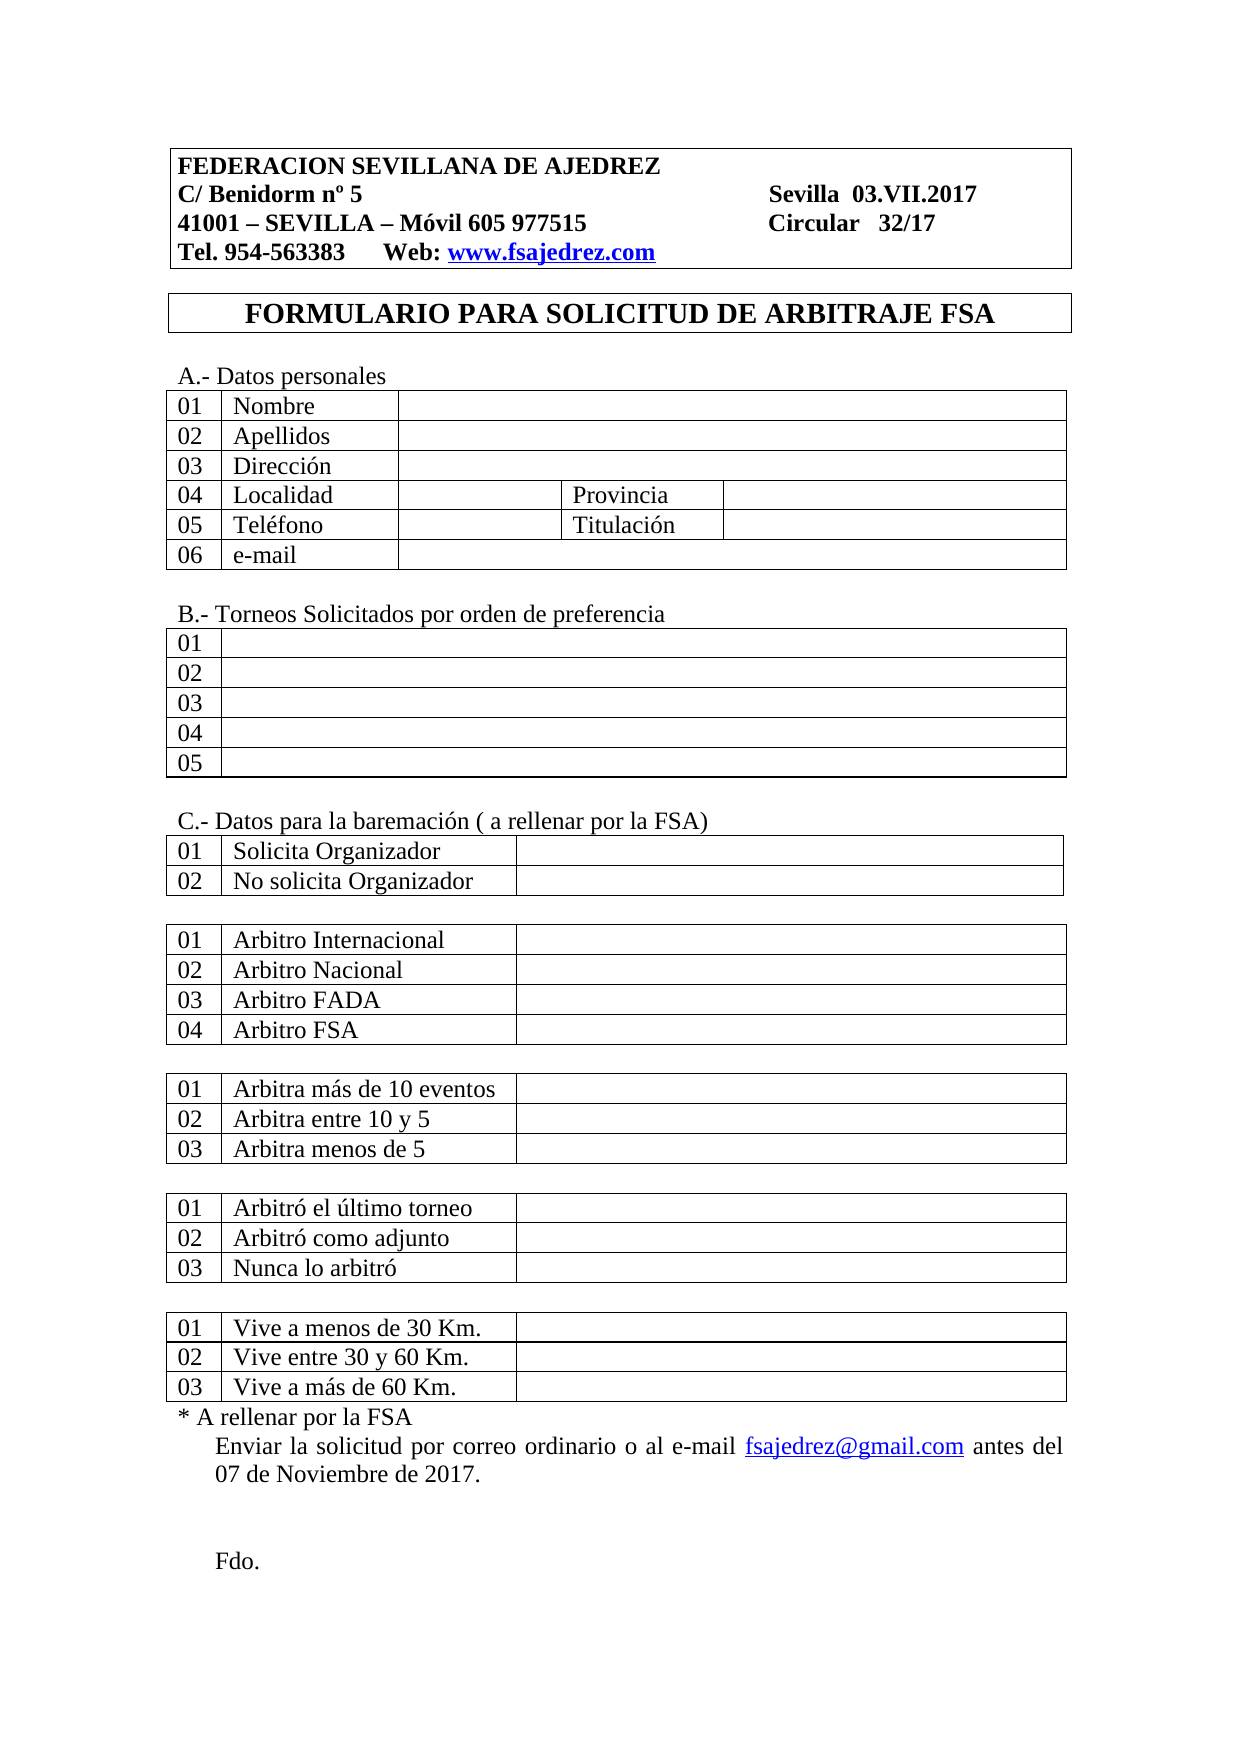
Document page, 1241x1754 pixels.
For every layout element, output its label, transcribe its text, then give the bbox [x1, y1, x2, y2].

text C.- Datos para la baremación ( a rellenar por ) [177, 806, 1063, 835]
table_cell [517, 1134, 1066, 1163]
table_cell [517, 985, 1066, 1014]
table_cell Vive a más de 60 Km. [222, 1372, 516, 1401]
text B.- Torneos Solicitados por orden de preferencia [177, 599, 1063, 627]
table_cell 05 [167, 510, 221, 539]
table_cell Arbitro Nacional [222, 955, 516, 984]
table_cell [222, 688, 1066, 717]
text 41001 – SEVILLA – Móvil 605 977515 Circular 32/17 [177, 208, 1063, 234]
table_cell [517, 955, 1066, 984]
table_cell 02 [167, 1223, 221, 1252]
table_cell [517, 1343, 1066, 1371]
table_header Arbitra más de 10 eventos [222, 1074, 516, 1103]
table_header [517, 836, 1063, 865]
text Enviar la solicitud por correo ordinario o al e-mail fsajedrez@gmail.com antes del 07 de Noviembre de 2017. [215, 1431, 1063, 1488]
table_cell 04 [167, 481, 221, 509]
table_cell Arbitró como adjunto [222, 1223, 516, 1252]
table_cell 02 [167, 955, 221, 984]
table_cell Localidad [222, 481, 398, 509]
table_cell [399, 540, 1066, 569]
table_cell [517, 1372, 1066, 1401]
table_header 01 [167, 925, 221, 954]
table_cell [517, 1223, 1066, 1252]
table_cell 03 [167, 688, 221, 717]
table_header 01 [167, 391, 221, 420]
subtitle C/ Benidorm nº 5 Sevilla 03.VII.2017 [177, 179, 1063, 208]
table_cell [724, 510, 1066, 539]
table_header 01 [167, 1194, 221, 1222]
table_header [399, 391, 1066, 420]
table_cell [399, 451, 1066, 479]
table_cell 06 [167, 540, 221, 569]
table_cell 02 [167, 1104, 221, 1133]
table_cell 02 [167, 658, 221, 687]
table_header Vive a menos de 30 Km. [222, 1313, 516, 1341]
table_header Arbitro Internacional [222, 925, 516, 954]
table_cell Arbitra menos de 5 [222, 1134, 516, 1163]
table_cell Nunca lo arbitró [222, 1253, 516, 1282]
table_header 01 [167, 836, 221, 865]
table_cell [399, 421, 1066, 450]
table_cell 02 [167, 866, 221, 894]
table_cell 02 [167, 1343, 221, 1371]
table_cell [517, 1253, 1066, 1282]
table_cell Apellidos [222, 421, 398, 450]
table_cell 03 [167, 451, 221, 479]
table_cell [517, 1015, 1066, 1043]
table_cell Provincia [562, 481, 723, 509]
table_header 01 [167, 1074, 221, 1103]
table_cell 03 [167, 1253, 221, 1282]
table_header Arbitró el último torneo [222, 1194, 516, 1222]
subtitle FORMULARIO PARA SOLICITUD DE ARBITRAJE FSA [169, 294, 1071, 332]
table_cell Arbitro FADA [222, 985, 516, 1014]
table_cell [724, 481, 1066, 509]
table_header [222, 629, 1066, 657]
table_cell 02 [167, 421, 221, 450]
table_header 01 [167, 629, 221, 657]
table_cell [517, 866, 1063, 894]
table_cell 03 [167, 1372, 221, 1401]
table_header [517, 1074, 1066, 1103]
table_header [517, 925, 1066, 954]
text Fdo. [215, 1546, 1063, 1574]
table_cell [222, 748, 1066, 776]
subtitle Tel. 954-563383 Web: www.fsajedrez.com [171, 234, 1071, 268]
table_header [517, 1313, 1066, 1341]
table_header Solicita Organizador [222, 836, 516, 865]
table_cell 03 [167, 985, 221, 1014]
table_cell e-mail [222, 540, 398, 569]
table_cell Arbitra entre 10 y 5 [222, 1104, 516, 1133]
table_cell 04 [167, 1015, 221, 1043]
table_cell Teléfono [222, 510, 398, 539]
subtitle FEDERACION SEVILLANA DE AJEDREZ [171, 149, 1071, 179]
table_cell Arbitro FSA [222, 1015, 516, 1043]
text A.- Datos personales [177, 361, 1063, 390]
table_cell No solicita Organizador [222, 866, 516, 894]
table_cell 05 [167, 748, 221, 776]
table_cell [222, 658, 1066, 687]
table_cell Vive entre 30 y 60 Km. [222, 1343, 516, 1371]
table_cell 04 [167, 718, 221, 747]
table_header 01 [167, 1313, 221, 1341]
table_header Nombre [222, 391, 398, 420]
table_cell Titulación [562, 510, 723, 539]
table_header [517, 1194, 1066, 1222]
table_cell [399, 510, 561, 539]
table_cell [222, 718, 1066, 747]
table_cell Dirección [222, 451, 398, 479]
table_cell [399, 481, 561, 509]
text * A rellenar por [177, 1402, 1063, 1431]
table_cell 03 [167, 1134, 221, 1163]
table_cell [517, 1104, 1066, 1133]
